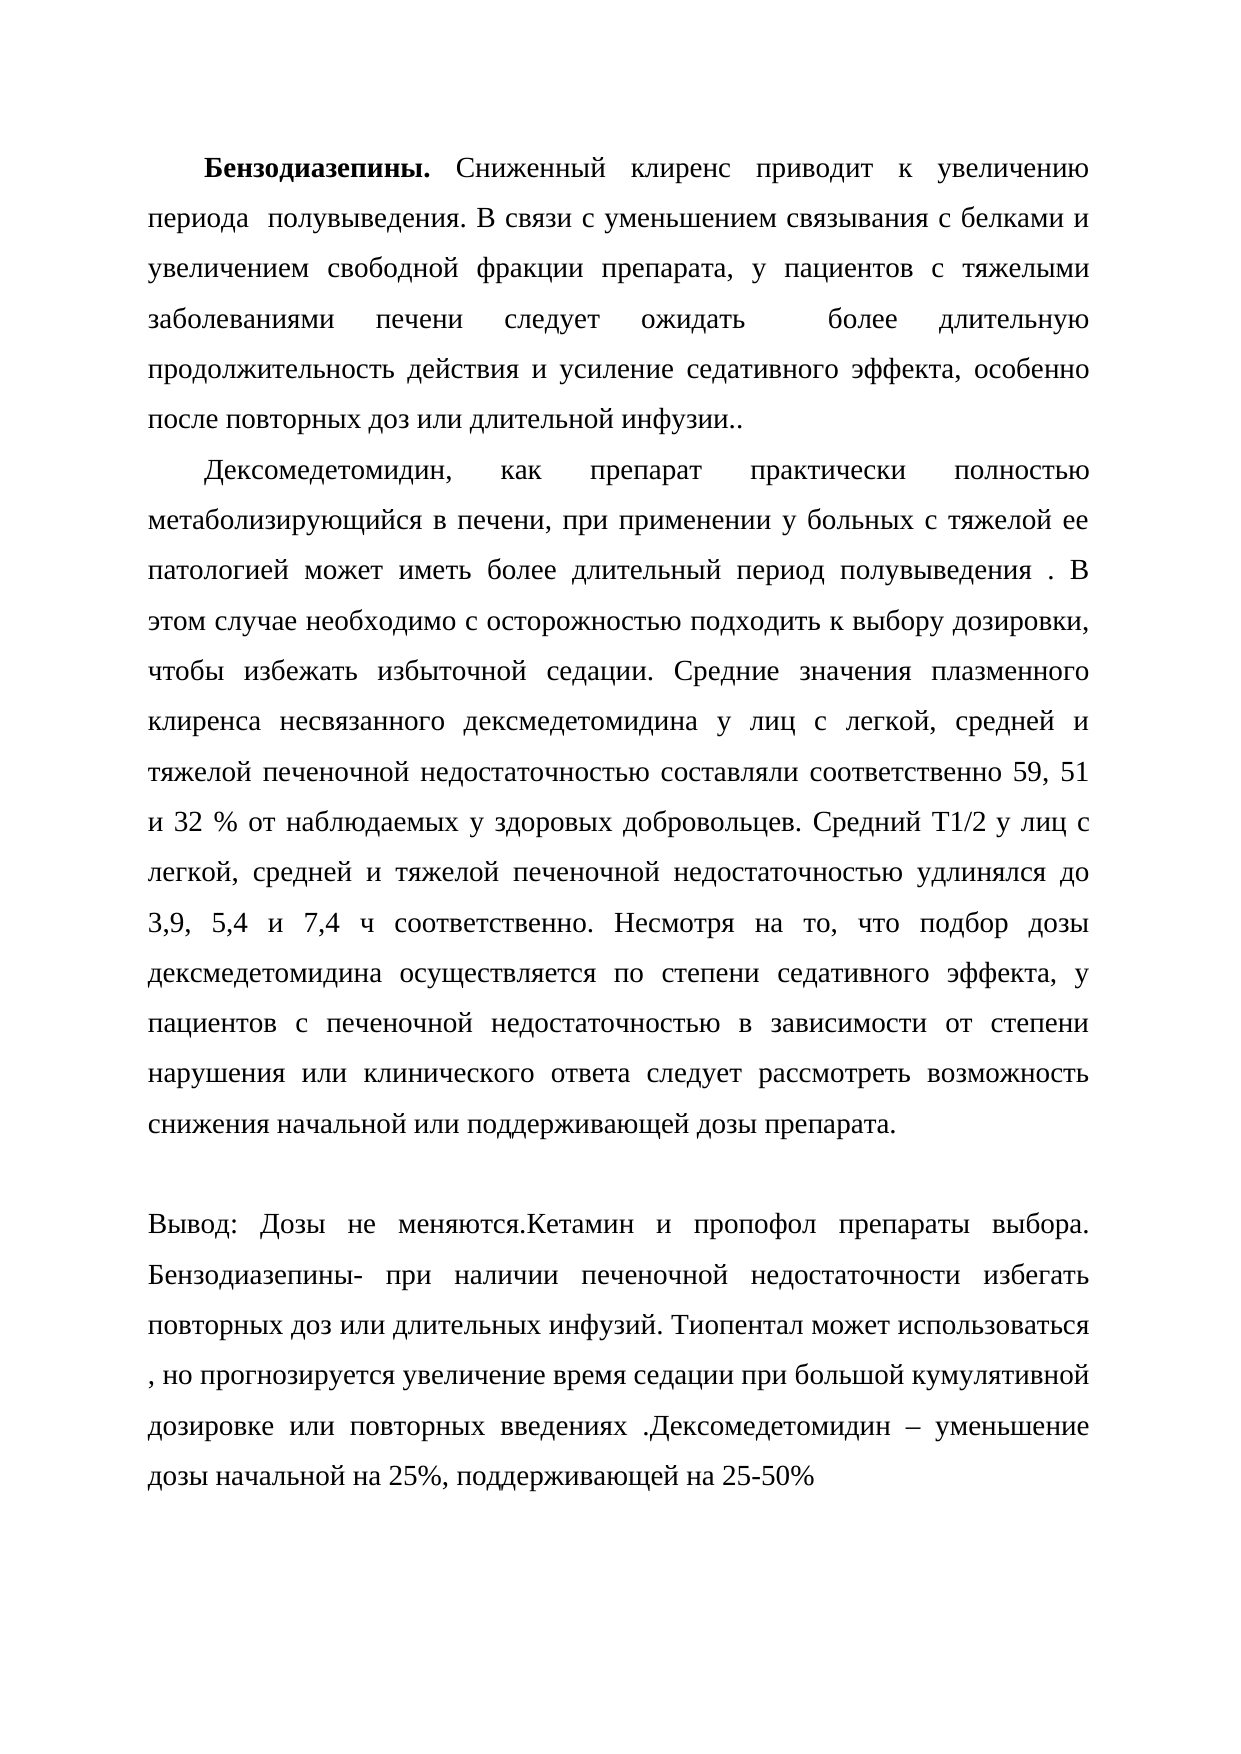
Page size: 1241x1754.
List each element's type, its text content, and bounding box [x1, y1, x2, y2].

text Бензодиазепины. Сниженный клиренс приводит к увеличению периода полувыведения. В связи с уменьшением связывания с белками и увеличением свободной фракции препарата, у пациентов с тяжелыми заболеваниями печени следует ожидать более длительную продолжительность действия и усиление седативного эффекта, особенно после повторных доз или длительной инфузии.. [148, 150, 1090, 435]
text Вывод: Дозы не меняются.Кетамин и пропофол препараты выбора. Бензодиазепины- при наличии печеночной недостаточности избегать повторных доз или длительных инфузий. Тиопентал может использоваться , но прогнозируется увеличение время седации при большой кумулятивной дозировке или повторных введениях .Дексомедетомидин – уменьшение дозы начальной на 25%, поддерживающей на 25-50% [148, 1207, 1090, 1492]
text Дексомедетомидин, как препарат практически полностью метаболизирующийся в печени, при применении у больных с тяжелой ее патологией может иметь более длительный период полувыведения . В этом случае необходимо с осторожностью подходить к выбору дозировки, чтобы избежать избыточной седации. Средние значения плазменного клиренса несвязанного дексмедетомидина у лиц с легкой, средней и тяжелой печеночной недостаточностью составляли соответственно 59, 51 и 32 % от наблюдаемых у здоровых добровольцев. Средний Т1/2 у лиц с легкой, средней и тяжелой печеночной недостаточностью удлинялся до 3,9, 5,4 и 7,4 ч соответственно. Несмотря на то, что подбор дозы дексмедетомидина осуществляется по степени седативного эффекта, у пациентов с печеночной недостаточностью в зависимости от степени нарушения или клинического ответа следует рассмотреть возможность снижения начальной или поддерживающей дозы препарата. [148, 452, 1090, 1139]
